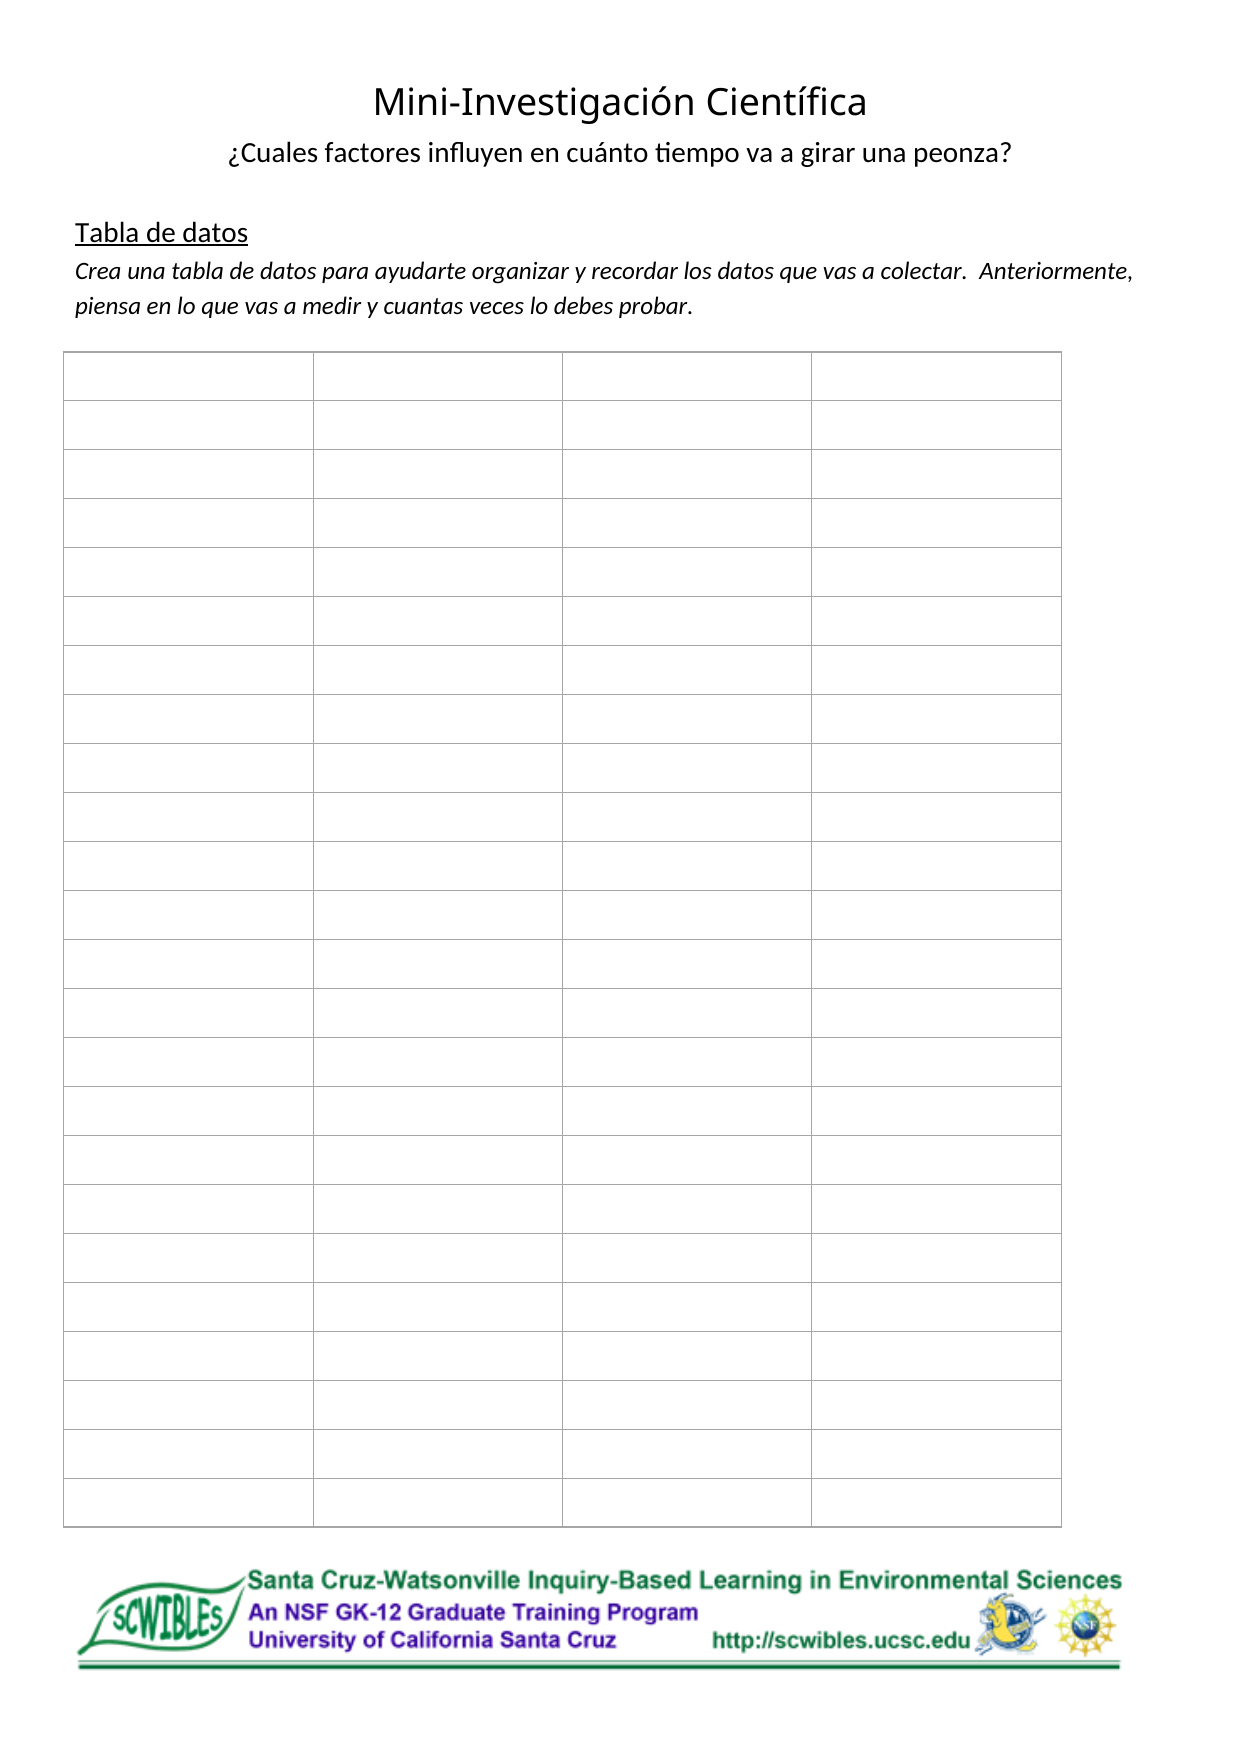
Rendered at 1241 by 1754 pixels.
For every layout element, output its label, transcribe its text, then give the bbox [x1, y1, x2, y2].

table_cell [64, 1283, 313, 1331]
table_cell [64, 499, 313, 547]
table_cell [563, 744, 811, 792]
table_cell [314, 1136, 562, 1184]
table_cell [812, 401, 1061, 449]
table_cell [812, 1087, 1061, 1135]
table_cell [64, 401, 313, 449]
table_cell [64, 842, 313, 890]
table_cell [563, 401, 811, 449]
table_cell [812, 450, 1061, 498]
table_cell [812, 744, 1061, 792]
table_cell [64, 1136, 313, 1184]
table_cell [563, 499, 811, 547]
table_cell [563, 989, 811, 1037]
table_cell [563, 1283, 811, 1331]
table_cell [563, 1430, 811, 1477]
table_cell [314, 646, 562, 694]
table_cell [812, 842, 1061, 890]
table_cell [64, 989, 313, 1037]
table_cell [812, 1430, 1061, 1477]
table_cell [563, 1185, 811, 1233]
table_cell [563, 842, 811, 890]
table_cell [314, 1087, 562, 1135]
text Crea una tabla de datos para ayudarte organizar y recordar los datos que vas a colectar. Anteriormente, piensa en lo que vas a medir y cuantas veces lo debes probar. [75, 255, 1165, 321]
table_cell [812, 1381, 1061, 1428]
table_cell [314, 1234, 562, 1282]
table_cell [64, 940, 313, 988]
table_cell [812, 548, 1061, 596]
table_cell [64, 793, 313, 841]
table_cell [812, 1283, 1061, 1331]
picture [75, 1561, 1123, 1676]
table_cell [64, 1381, 313, 1428]
table_cell [314, 842, 562, 890]
table_cell [314, 1185, 562, 1233]
table_cell [314, 891, 562, 939]
table_cell [812, 1332, 1061, 1379]
table_cell [64, 1479, 313, 1526]
table_cell [314, 401, 562, 449]
table_header [812, 353, 1061, 400]
table_cell [563, 793, 811, 841]
table_cell [64, 450, 313, 498]
table_cell [314, 1381, 562, 1428]
table_cell [64, 1234, 313, 1282]
table_cell [812, 695, 1061, 743]
table_cell [563, 1087, 811, 1135]
table_cell [812, 597, 1061, 645]
table_cell [314, 989, 562, 1037]
table_cell [812, 793, 1061, 841]
table_cell [812, 989, 1061, 1037]
table_cell [563, 1136, 811, 1184]
table_cell [812, 1136, 1061, 1184]
table_cell [812, 499, 1061, 547]
table_cell [812, 646, 1061, 694]
table_cell [563, 1234, 811, 1282]
table_cell [563, 1381, 811, 1428]
table_cell [563, 1038, 811, 1086]
table_cell [563, 646, 811, 694]
table_cell [314, 1430, 562, 1477]
table_cell [314, 1479, 562, 1526]
table_cell [812, 1479, 1061, 1526]
table_cell [563, 891, 811, 939]
table_cell [812, 1234, 1061, 1282]
table_header [314, 353, 562, 400]
table_cell [64, 548, 313, 596]
table_cell [314, 499, 562, 547]
table_cell [563, 548, 811, 596]
table_cell [314, 940, 562, 988]
text Tabla de datos [75, 214, 1165, 250]
table_header [563, 353, 811, 400]
table_cell [812, 1038, 1061, 1086]
table_cell [812, 1185, 1061, 1233]
table_cell [314, 793, 562, 841]
table_cell [64, 597, 313, 645]
table_cell [314, 1038, 562, 1086]
table_cell [314, 450, 562, 498]
table_cell [314, 548, 562, 596]
table_cell [563, 1479, 811, 1526]
table_cell [812, 891, 1061, 939]
table_cell [563, 1332, 811, 1379]
table_cell [64, 891, 313, 939]
table_cell [64, 1430, 313, 1477]
table_cell [563, 597, 811, 645]
table_cell [314, 695, 562, 743]
table_cell [314, 597, 562, 645]
table_cell [64, 646, 313, 694]
table_cell [314, 744, 562, 792]
table_cell [64, 1038, 313, 1086]
table_cell [563, 695, 811, 743]
table_cell [64, 1087, 313, 1135]
table_cell [64, 1332, 313, 1379]
table_cell [563, 940, 811, 988]
table_header [64, 353, 313, 400]
table_cell [563, 450, 811, 498]
table_cell [812, 940, 1061, 988]
table_cell [64, 744, 313, 792]
table_cell [64, 1185, 313, 1233]
table_cell [314, 1332, 562, 1379]
table_cell [314, 1283, 562, 1331]
table_cell [64, 695, 313, 743]
